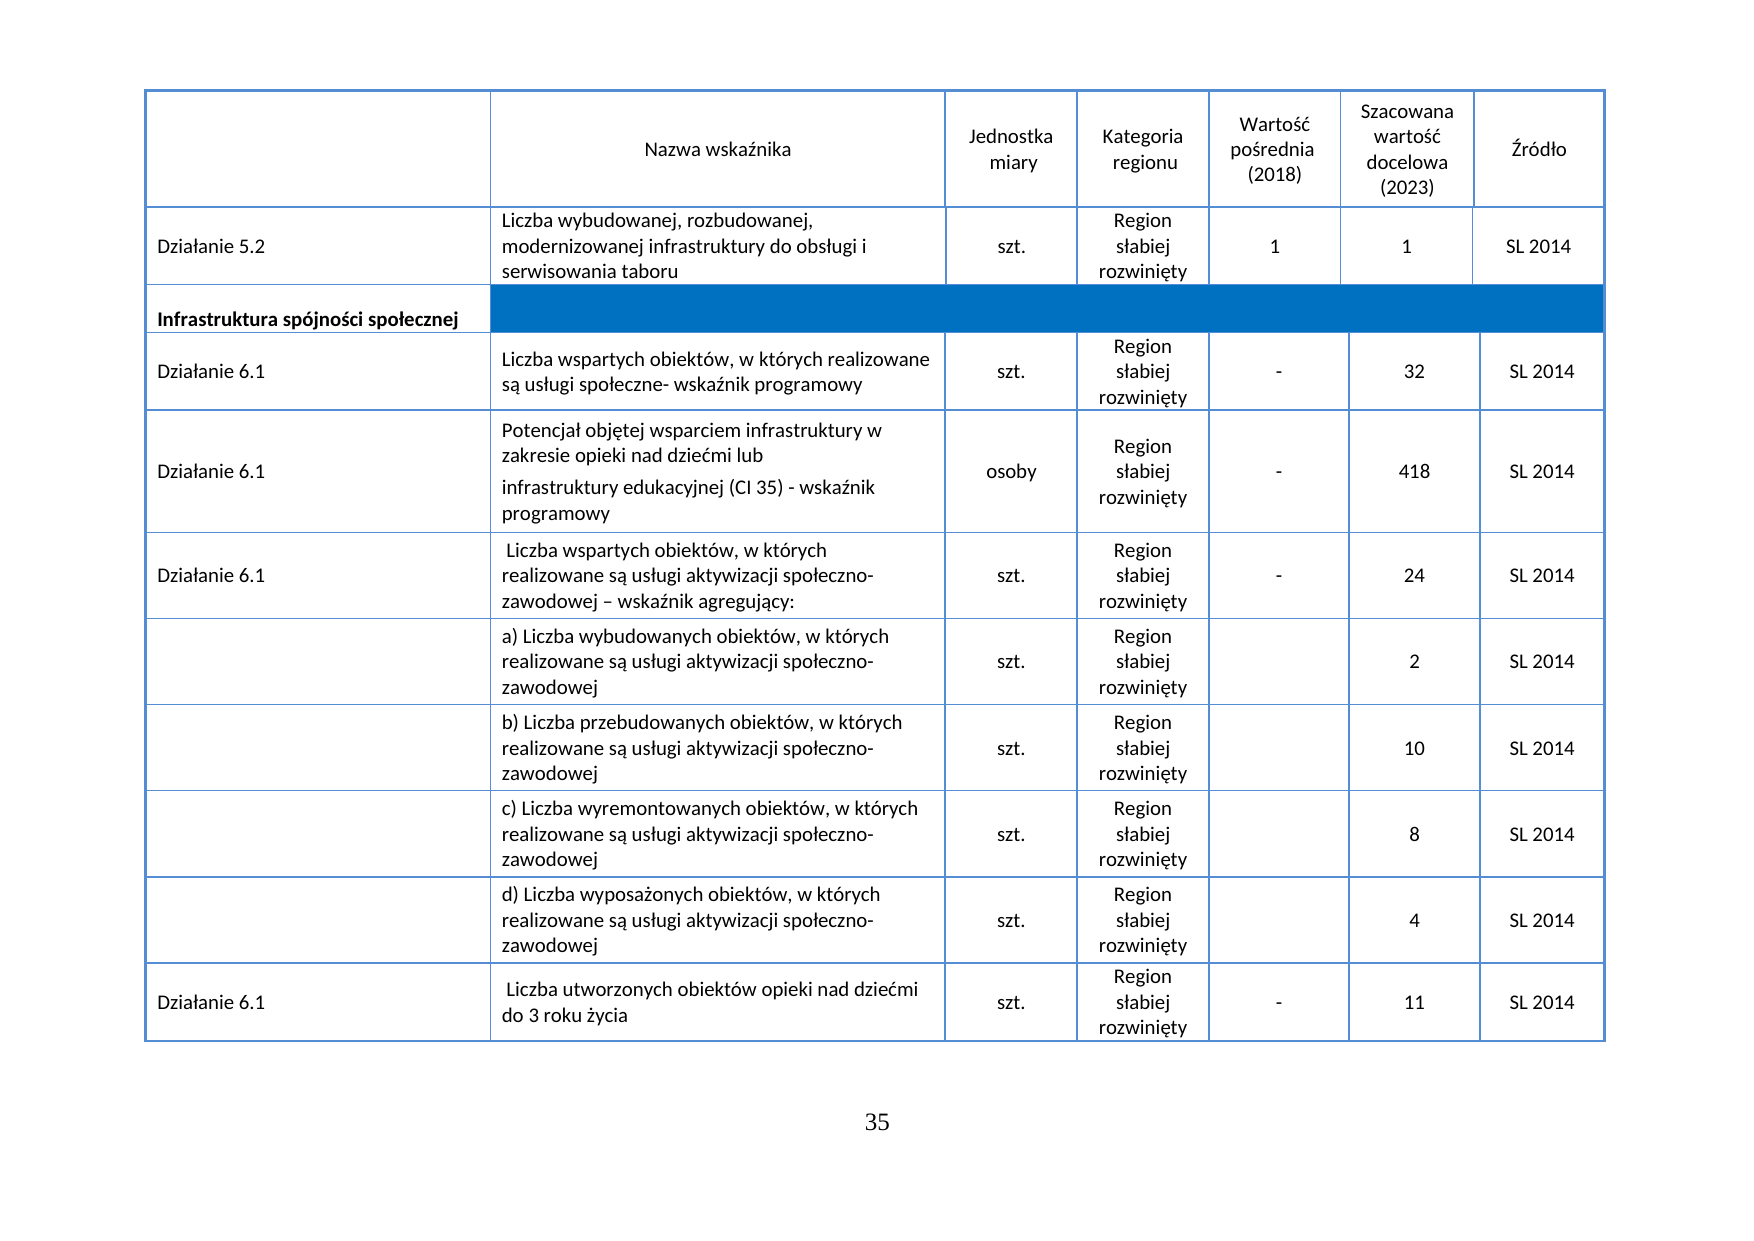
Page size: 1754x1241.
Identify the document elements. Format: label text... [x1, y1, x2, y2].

table_cell SL 2014 [1481, 411, 1603, 531]
table_cell [147, 878, 490, 962]
table_cell 10 [1350, 705, 1479, 790]
table_cell SL 2014 [1473, 208, 1603, 284]
table_cell c) Liczba wyremontowanych obiektów, w których realizowane są usługi aktywizacji społeczno-zawodowej [491, 791, 944, 876]
table_cell Liczba utworzonych obiektów opieki nad dziećmi do 3 roku życia [491, 964, 944, 1040]
table_cell szt. [946, 878, 1076, 962]
table_cell - [1210, 964, 1348, 1040]
table_cell Region słabiej rozwinięty [1078, 333, 1208, 409]
table_cell szt. [946, 705, 1076, 790]
table_cell Region słabiej rozwinięty [1078, 705, 1208, 790]
table_cell a) Liczba wybudowanych obiektów, w których realizowane są usługi aktywizacji społeczno-zawodowej [491, 619, 944, 704]
table_header [147, 92, 490, 206]
table_cell [1210, 619, 1348, 704]
table_cell [1210, 705, 1348, 790]
table_cell 4 [1350, 878, 1479, 962]
table_header Kategoria regionu [1078, 92, 1208, 206]
table_cell Potencjał objętej wsparciem infrastruktury w zakresie opieki nad dziećmi lub infrastruktury edukacyjnej (CI 35) - wskaźnik programowy [491, 411, 944, 531]
table_cell szt. [946, 533, 1076, 617]
table_cell Liczba wybudowanej, rozbudowanej, modernizowanej infrastruktury do obsługi i serwisowania taboru [491, 208, 945, 284]
table_cell szt. [946, 333, 1076, 409]
table_cell - [1210, 533, 1348, 617]
table_cell 11 [1350, 964, 1479, 1040]
table_cell SL 2014 [1481, 333, 1603, 409]
table_cell Region słabiej rozwinięty [1078, 878, 1208, 962]
table_cell 8 [1350, 791, 1479, 876]
table_cell d) Liczba wyposażonych obiektów, w których realizowane są usługi aktywizacji społeczno-zawodowej [491, 878, 944, 962]
table_cell b) Liczba przebudowanych obiektów, w których realizowane są usługi aktywizacji społeczno-zawodowej [491, 705, 944, 790]
table_cell szt. [946, 964, 1076, 1040]
table_cell szt. [946, 619, 1076, 704]
table_header Nazwa wskaźnika [491, 92, 944, 206]
table_cell SL 2014 [1481, 878, 1603, 962]
table_cell Region słabiej rozwinięty [1078, 533, 1208, 617]
table_header Źródło [1475, 92, 1603, 206]
table_cell osoby [946, 411, 1076, 531]
table_cell 32 [1350, 333, 1479, 409]
table_cell [147, 791, 490, 876]
table_cell SL 2014 [1481, 964, 1603, 1040]
table_cell [1210, 878, 1348, 962]
table_cell [147, 705, 490, 790]
table_cell SL 2014 [1481, 619, 1603, 704]
table_cell - [1210, 333, 1348, 409]
table_cell Infrastruktura spójności społecznej [147, 285, 490, 332]
table_cell szt. [946, 791, 1076, 876]
table_cell [491, 285, 1603, 332]
table_cell Działanie 6.1 [147, 533, 490, 617]
table_header Wartość pośrednia (2018) [1210, 92, 1340, 206]
table_cell Działanie 6.1 [147, 333, 490, 409]
table_cell Działanie 6.1 [147, 964, 490, 1040]
table_cell Liczba wspartych obiektów, w których realizowane są usługi społeczne- wskaźnik programowy [491, 333, 944, 409]
table_cell Region słabiej rozwinięty [1078, 619, 1208, 704]
table_cell 418 [1350, 411, 1479, 531]
table_cell szt. [947, 208, 1076, 284]
table_cell 1 [1341, 208, 1472, 284]
table_cell Region słabiej rozwinięty [1078, 411, 1208, 531]
table_cell 24 [1350, 533, 1479, 617]
table_cell 1 [1210, 208, 1340, 284]
table_cell Region słabiej rozwinięty [1078, 208, 1208, 284]
table_cell Działanie 5.2 [147, 208, 490, 284]
table_cell Działanie 6.1 [147, 411, 490, 531]
table_cell [1210, 791, 1348, 876]
table_cell SL 2014 [1481, 533, 1603, 617]
table_cell [147, 619, 490, 704]
table_cell SL 2014 [1481, 705, 1603, 790]
table_cell SL 2014 [1481, 791, 1603, 876]
table_cell Liczba wspartych obiektów, w których realizowane są usługi aktywizacji społeczno-zawodowej – wskaźnik agregujący: [491, 533, 944, 617]
table_cell Region słabiej rozwinięty [1078, 964, 1208, 1040]
table_cell Region słabiej rozwinięty [1078, 791, 1208, 876]
table_cell 2 [1350, 619, 1479, 704]
table_header Jednostka miary [946, 92, 1076, 206]
table_cell - [1210, 411, 1348, 531]
table_header Szacowana wartość docelowa (2023) [1341, 92, 1473, 206]
